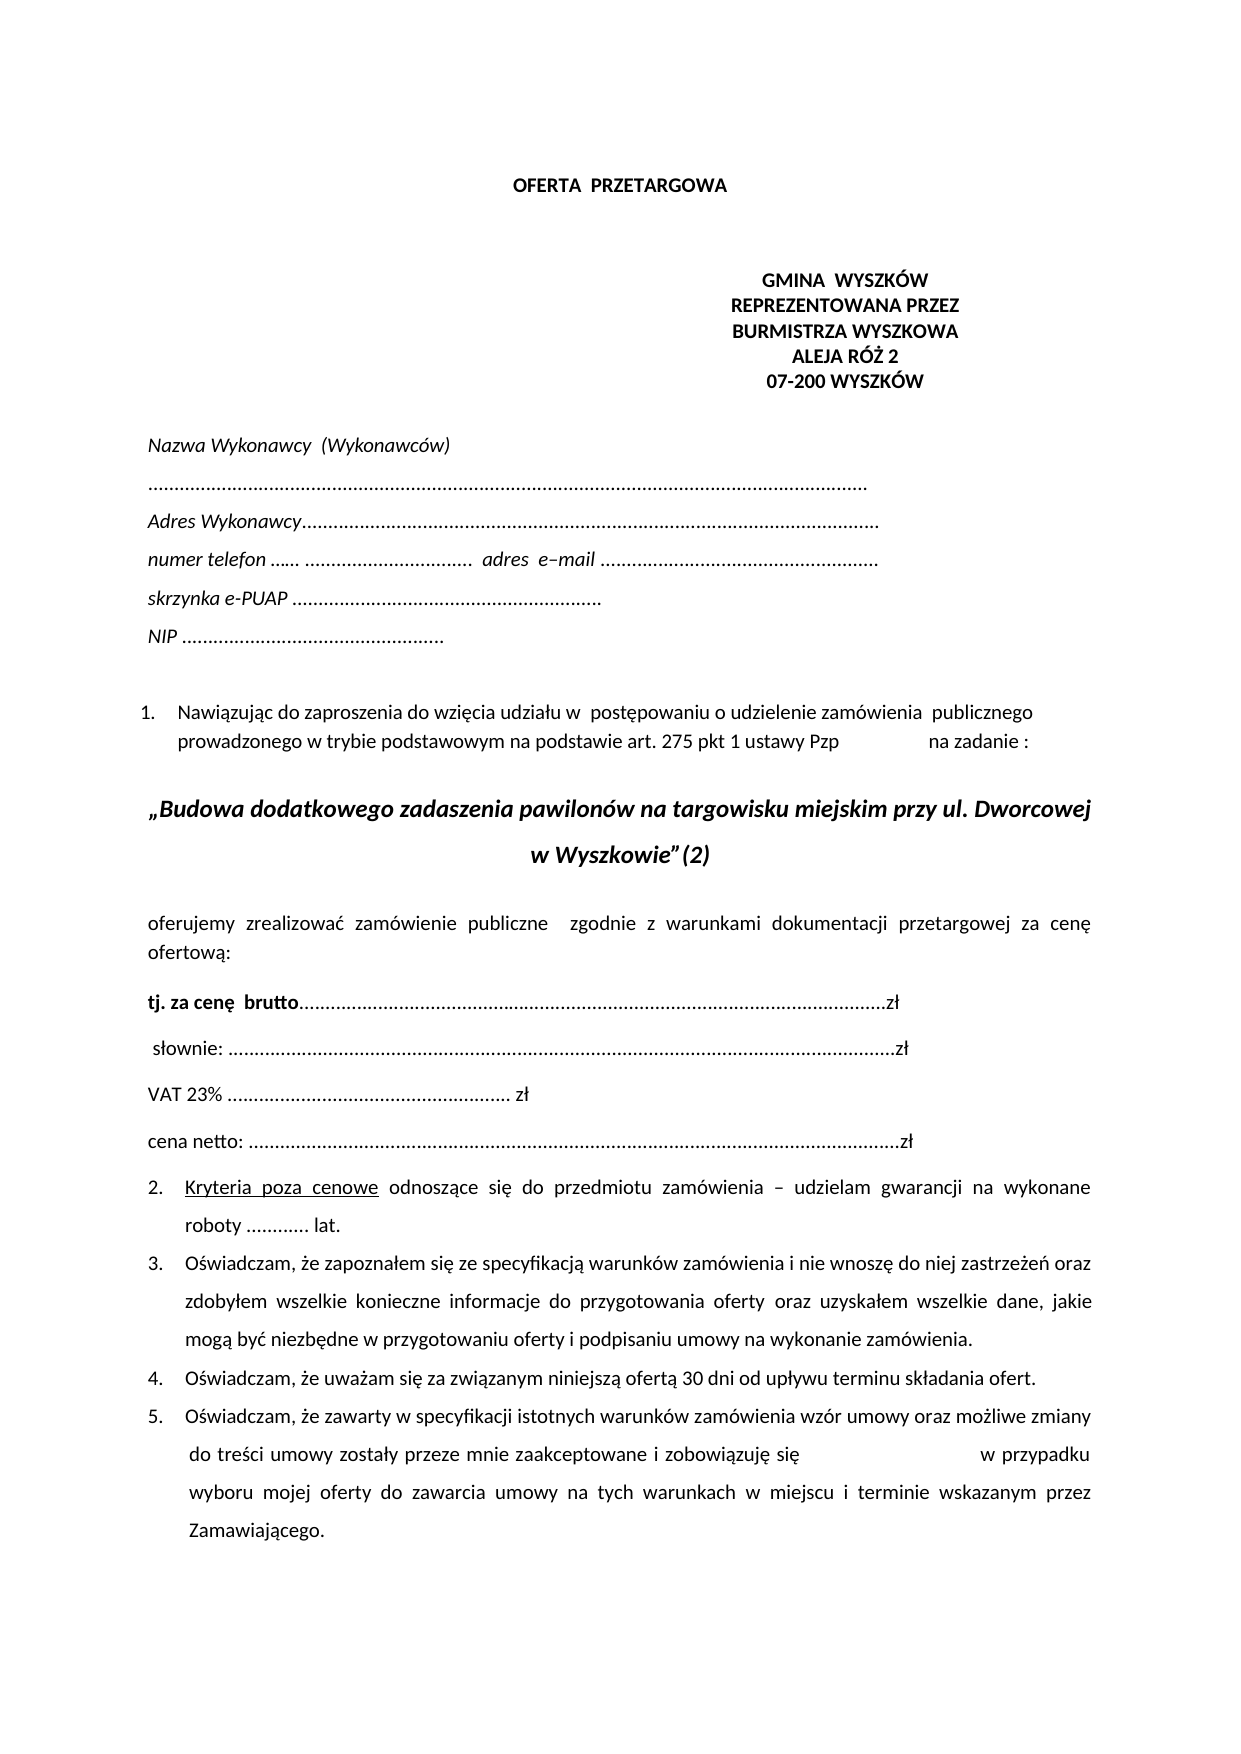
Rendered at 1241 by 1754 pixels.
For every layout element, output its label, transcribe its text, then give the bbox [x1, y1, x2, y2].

text numer telefon …… ................................ adres e–mail ..................................................... [148, 547, 1093, 572]
text skrzynka e-PUAP ........................................................... [148, 585, 1093, 610]
text GMINA WYSZKÓW [148, 267, 1093, 292]
text tj. za cenę brutto........................................….....................................................................zł [148, 989, 1093, 1014]
list Nawiązując do zaproszenia do wzięcia udziału w postępowaniu o udzielenie zamówienia publicznego prowadzonego w trybie podstawowym na podstawie art. 275 pkt 1 ustawy Pzp na zadanie : [140, 699, 1093, 754]
text ALEJA RÓŻ 2 [148, 343, 1093, 369]
text OFERTA PRZETARGOWA [148, 173, 1093, 198]
list Oświadczam, że uważam się za związanym niniejszą ofertą 30 dni od upływu terminu składania ofert. [148, 1365, 1093, 1390]
text słownie: ...............................................................................................................................zł [148, 1035, 1093, 1061]
text oferujemy zrealizować zamówienie publiczne zgodnie z warunkami dokumentacji przetargowej za cenę ofertową: [148, 910, 1093, 964]
text „Budowa dodatkowego zadaszenia pawilonów na targowisku miejskim przy ul. Dworcowej w Wyszkowie”(2) [148, 793, 1093, 869]
text 07-200 WYSZKÓW [148, 369, 1093, 394]
text BURMISTRZA WYSZKOWA [148, 318, 1093, 343]
text Adres Wykonawcy.............................................................................................................. [148, 508, 1093, 534]
list Oświadczam, że zawarty w specyfikacji istotnych warunków zamówienia wzór umowy oraz możliwe zmiany do treści umowy zostały przeze mnie zaakceptowane i zobowiązuję się w przypadku wyboru mojej oferty do zawarcia umowy na tych warunkach w miejscu i terminie wskazanym przez Zamawiającego. [148, 1403, 1093, 1543]
text VAT 23% ...................................................... zł [148, 1082, 1093, 1107]
text NIP .................................................. [148, 623, 1093, 648]
list Kryteria poza cenowe odnoszące się do przedmiotu zamówienia – udzielam gwarancji na wykonane roboty ............ lat. [148, 1174, 1093, 1238]
text Nazwa Wykonawcy (Wykonawców) ......................................................................................................................................... [148, 432, 1093, 496]
text REPREZENTOWANA PRZEZ [148, 292, 1093, 318]
text cena netto: ............................................................................................................................zł [148, 1128, 1093, 1153]
list Oświadczam, że zapoznałem się ze specyfikacją warunków zamówienia i nie wnoszę do niej zastrzeżeń oraz zdobyłem wszelkie konieczne informacje do przygotowania oferty oraz uzyskałem wszelkie dane, jakie mogą być niezbędne w przygotowaniu oferty i podpisaniu umowy na wykonanie zamówienia. [148, 1250, 1093, 1352]
